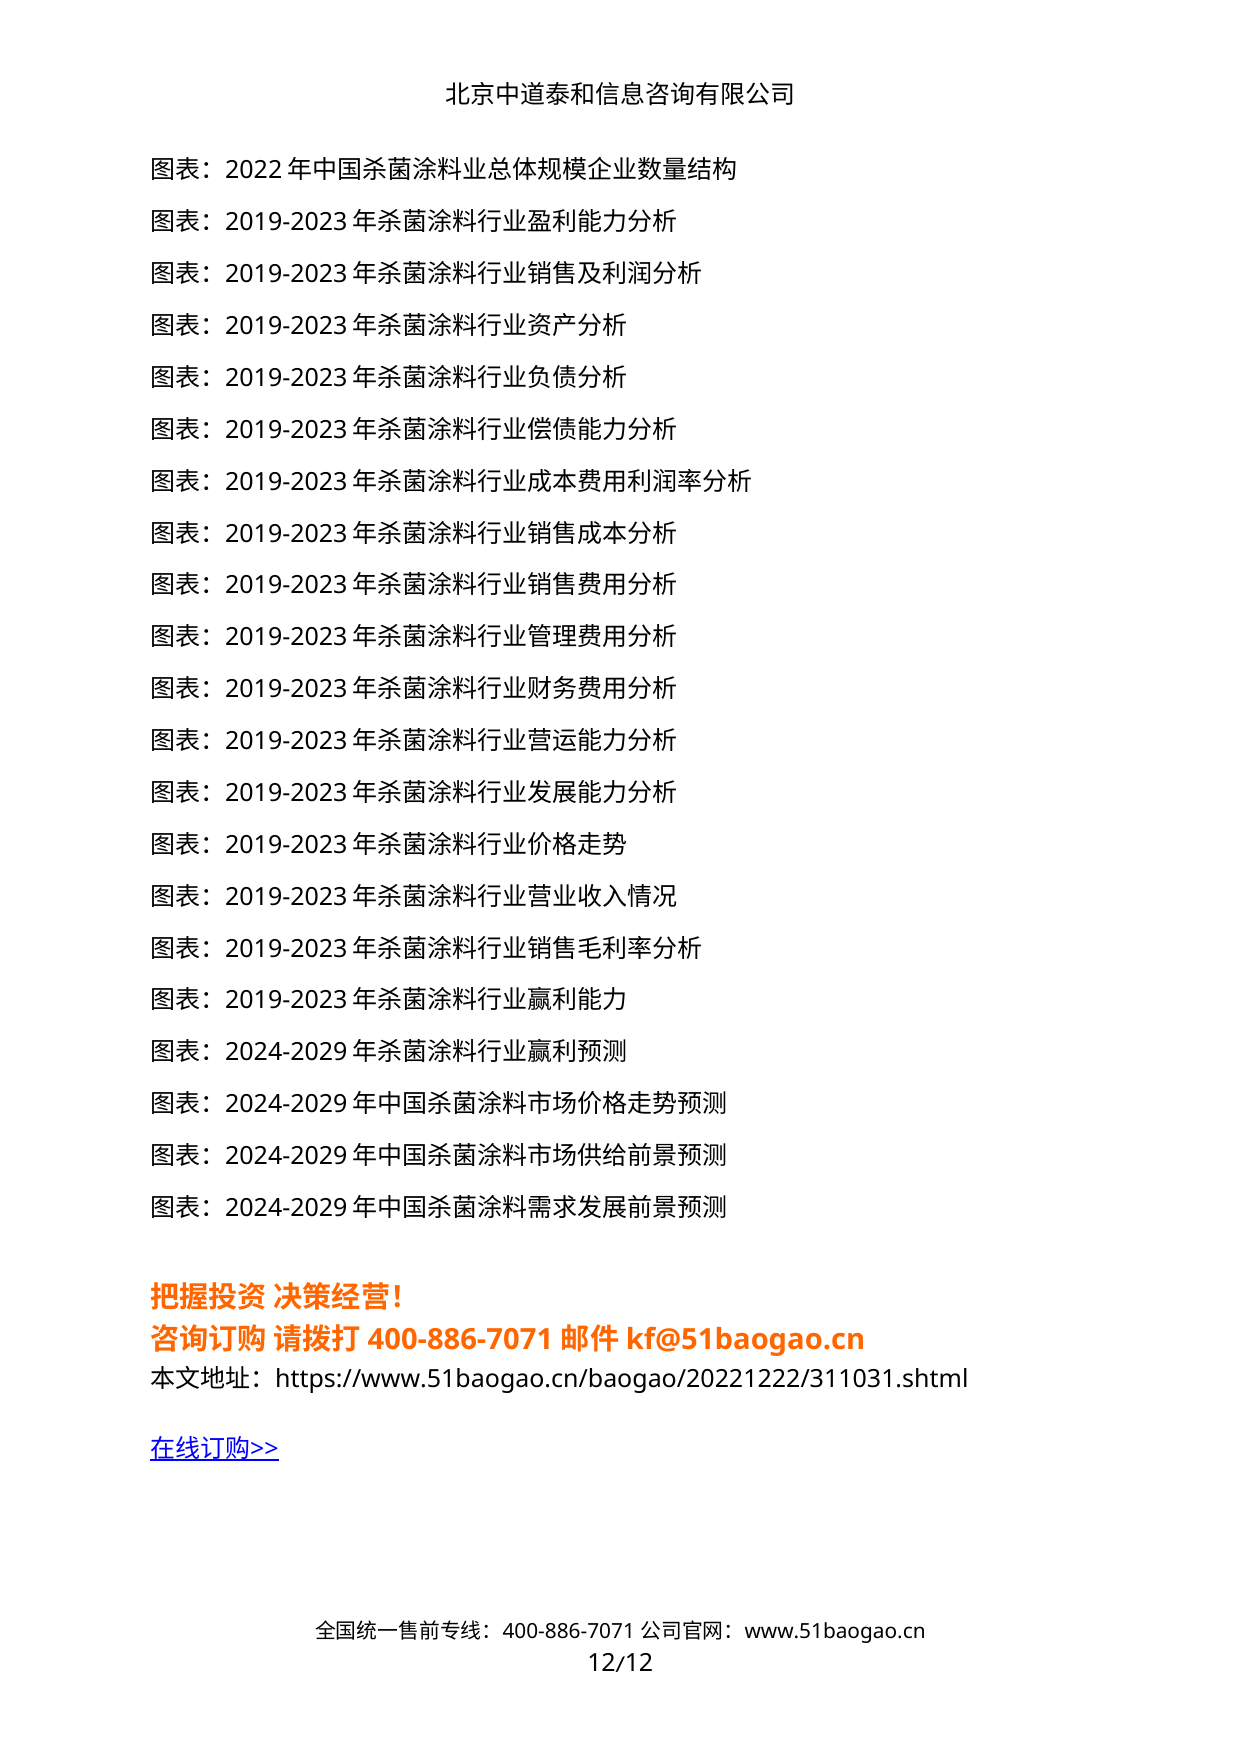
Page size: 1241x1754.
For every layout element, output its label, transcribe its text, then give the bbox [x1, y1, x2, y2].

text 图表：2024-2029年杀菌涂料行业赢利预测 [150, 1032, 1090, 1068]
text 图表：2024-2029年中国杀菌涂料市场价格走势预测 [150, 1084, 1090, 1120]
text 图表：2019-2023年杀菌涂料行业偿债能力分析 [150, 409, 1090, 446]
text 图表：2019-2023年杀菌涂料行业成本费用利润率分析 [150, 461, 1090, 497]
text 图表：2019-2023年杀菌涂料行业销售及利润分析 [150, 254, 1090, 290]
text 图表：2024-2029年中国杀菌涂料需求发展前景预测 [150, 1187, 1090, 1224]
text 图表：2019-2023年杀菌涂料行业赢利能力 [150, 980, 1090, 1016]
text 把握投资 决策经营！咨询订购 请拨打 400-886-7071 邮件 kf@51baogao.cn本文地址：https://www.51baogao.cn/baogao/20221222/311031.shtml [150, 1239, 1090, 1394]
text 图表：2019-2023年杀菌涂料行业盈利能力分析 [150, 202, 1090, 238]
text 图表：2019-2023年杀菌涂料行业资产分析 [150, 306, 1090, 342]
text 图表：2019-2023年杀菌涂料行业发展能力分析 [150, 772, 1090, 809]
text 图表：2019-2023年杀菌涂料行业销售费用分析 [150, 565, 1090, 601]
text 图表：2019-2023年杀菌涂料行业负债分析 [150, 357, 1090, 394]
text 图表：2019-2023年杀菌涂料行业价格走势 [150, 824, 1090, 861]
text 图表：2019-2023年杀菌涂料行业销售毛利率分析 [150, 928, 1090, 964]
text 图表：2019-2023年杀菌涂料行业销售成本分析 [150, 513, 1090, 549]
text 图表：2024-2029年中国杀菌涂料市场供给前景预测 [150, 1136, 1090, 1172]
text 图表：2019-2023年杀菌涂料行业管理费用分析 [150, 617, 1090, 653]
text 图表：2019-2023年杀菌涂料行业财务费用分析 [150, 669, 1090, 705]
text 在线订购>> [150, 1394, 1090, 1465]
text 图表：2019-2023年杀菌涂料行业营业收入情况 [150, 876, 1090, 912]
text 图表：2019-2023年杀菌涂料行业营运能力分析 [150, 721, 1090, 757]
text 图表：2022年中国杀菌涂料业总体规模企业数量结构 [150, 150, 1090, 186]
